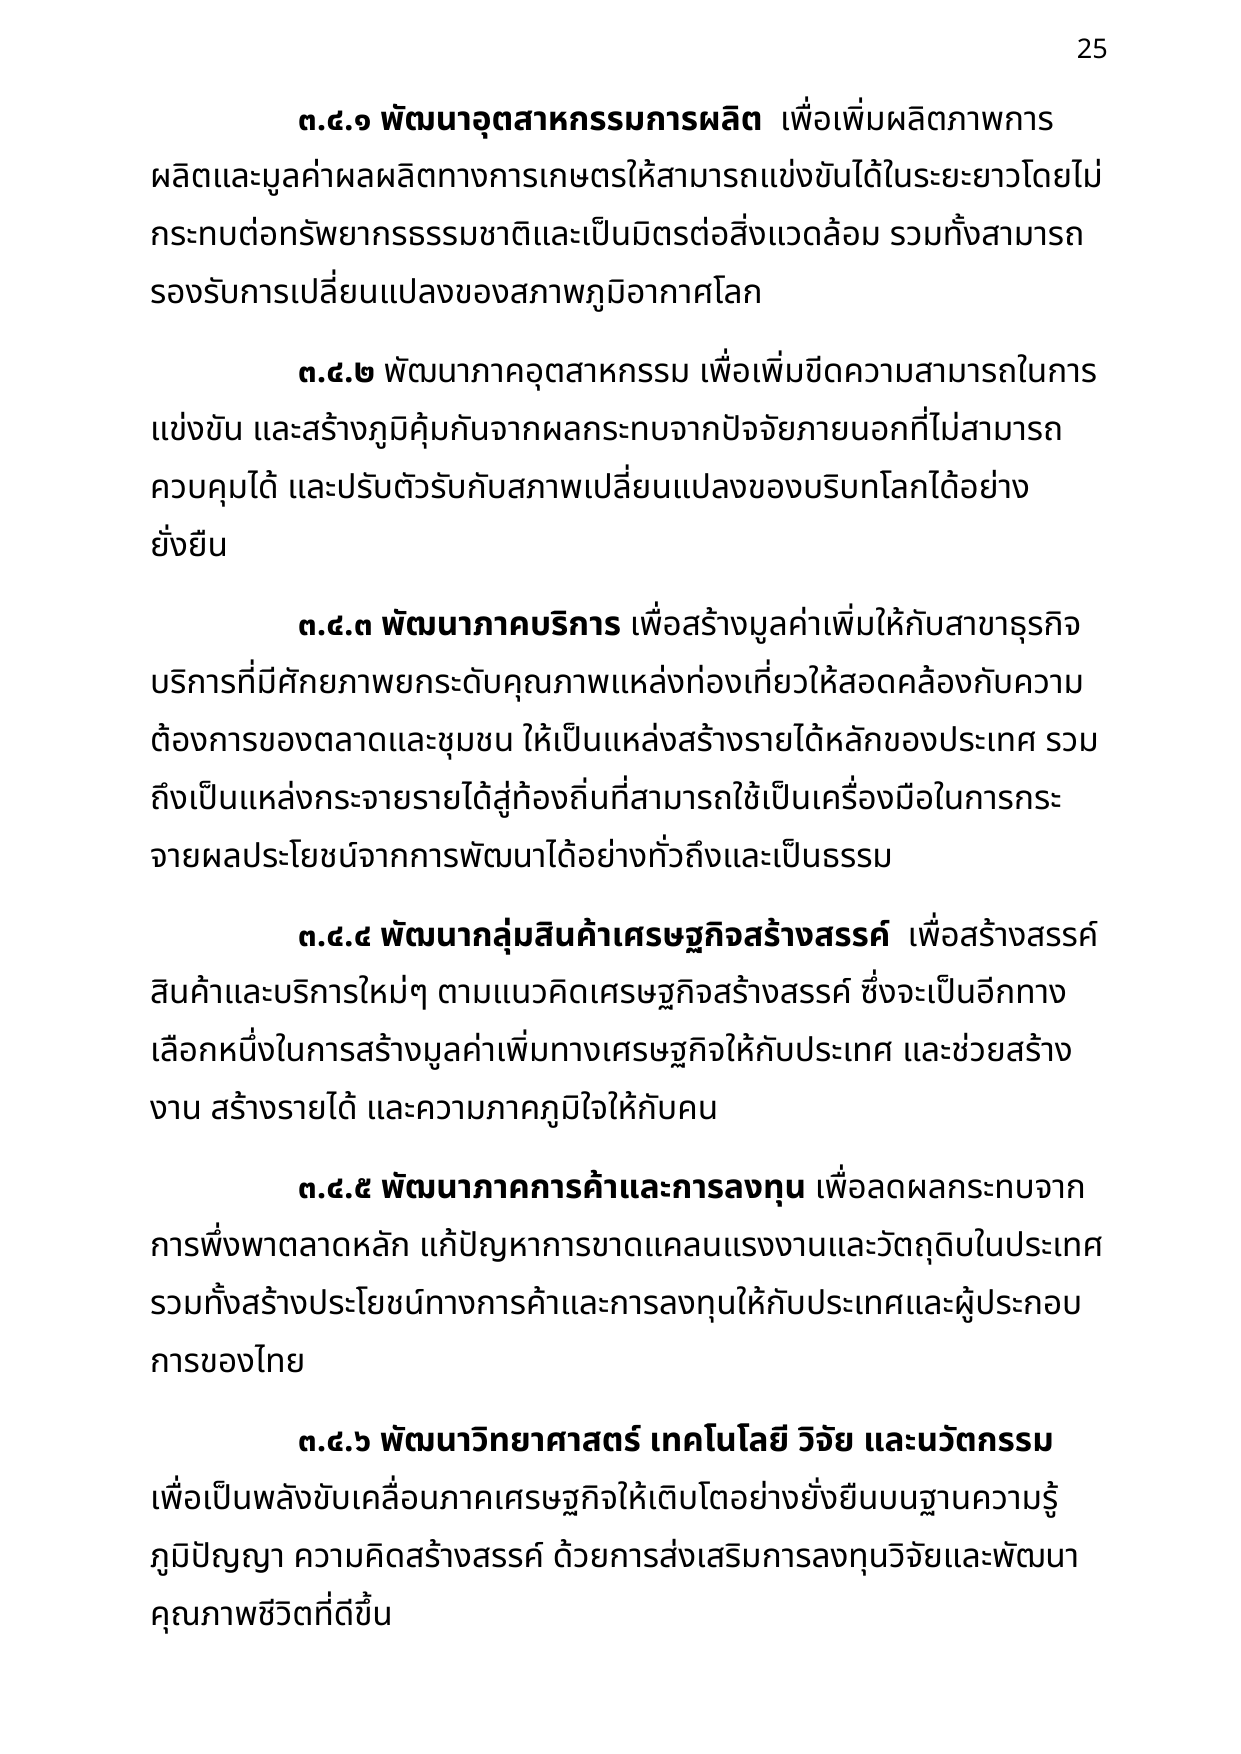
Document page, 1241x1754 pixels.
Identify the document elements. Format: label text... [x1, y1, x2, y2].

text ๓.๔.๔ พัฒนากลุ่มสินค้าเศรษฐกิจสร้างสรรค์ เพื่อสร้างสรรค์สินค้าและบริการใหม่ๆ ตามแนวคิดเศรษฐกิจสร้างสรรค์ ซึ่งจะเป็นอีกทางเลือกหนึ่งในการสร้างมูลค่าเพิ่มทางเศรษฐกิจให้กับประเทศ และช่วยสร้างงาน สร้างรายได้ และความภาคภูมิใจให้กับคน [150, 910, 1107, 1135]
text ๓.๔.๖ พัฒนาวิทยาศาสตร์ เทคโนโลยี วิจัย และนวัตกรรม เพื่อเป็นพลังขับเคลื่อนภาคเศรษฐกิจให้เติบโตอย่างยั่งยืนบนฐานความรู้ ภูมิปัญญา ความคิดสร้างสรรค์ ด้วยการส่งเสริมการลงทุนวิจัยและพัฒนาคุณภาพชีวิตที่ดีขึ้น [150, 1416, 1107, 1640]
text ๓.๔.๑ พัฒนาอุตสาหกรรมการผลิต เพื่อเพิ่มผลิตภาพการผลิตและมูลค่าผลผลิตทางการเกษตรให้สามารถแข่งขันได้ในระยะยาวโดยไม่กระทบต่อทรัพยากรธรรมชาติและเป็นมิตรต่อสิ่งแวดล้อม รวมทั้งสามารถรองรับการเปลี่ยนแปลงของสภาพภูมิอากาศโลก [150, 94, 1107, 319]
text ๓.๔.๓ พัฒนาภาคบริการ เพื่อสร้างมูลค่าเพิ่มให้กับสาขาธุรกิจบริการที่มีศักยภาพยกระดับคุณภาพแหล่งท่องเที่ยวให้สอดคล้องกับความต้องการของตลาดและชุมชน ให้เป็นแหล่งสร้างรายได้หลักของประเทศ รวมถึงเป็นแหล่งกระจายรายได้สู่ท้องถิ่นที่สามารถใช้เป็นเครื่องมือในการกระจายผลประโยชน์จากการพัฒนาได้อย่างทั่วถึงและเป็นธรรม [150, 600, 1107, 882]
text ๓.๔.๒ พัฒนาภาคอุตสาหกรรม เพื่อเพิ่มขีดความสามารถในการแข่งขัน และสร้างภูมิคุ้มกันจากผลกระทบจากปัจจัยภายนอกที่ไม่สามารถควบคุมได้ และปรับตัวรับกับสภาพเปลี่ยนแปลงของบริบทโลกได้อย่างยั่งยืน [150, 347, 1107, 571]
text ๓.๔.๕ พัฒนาภาคการค้าและการลงทุน เพื่อลดผลกระทบจากการพึ่งพาตลาดหลัก แก้ปัญหาการขาดแคลนแรงงานและวัตถุดิบในประเทศ รวมทั้งสร้างประโยชน์ทางการค้าและการลงทุนให้กับประเทศและผู้ประกอบการของไทย [150, 1163, 1107, 1387]
